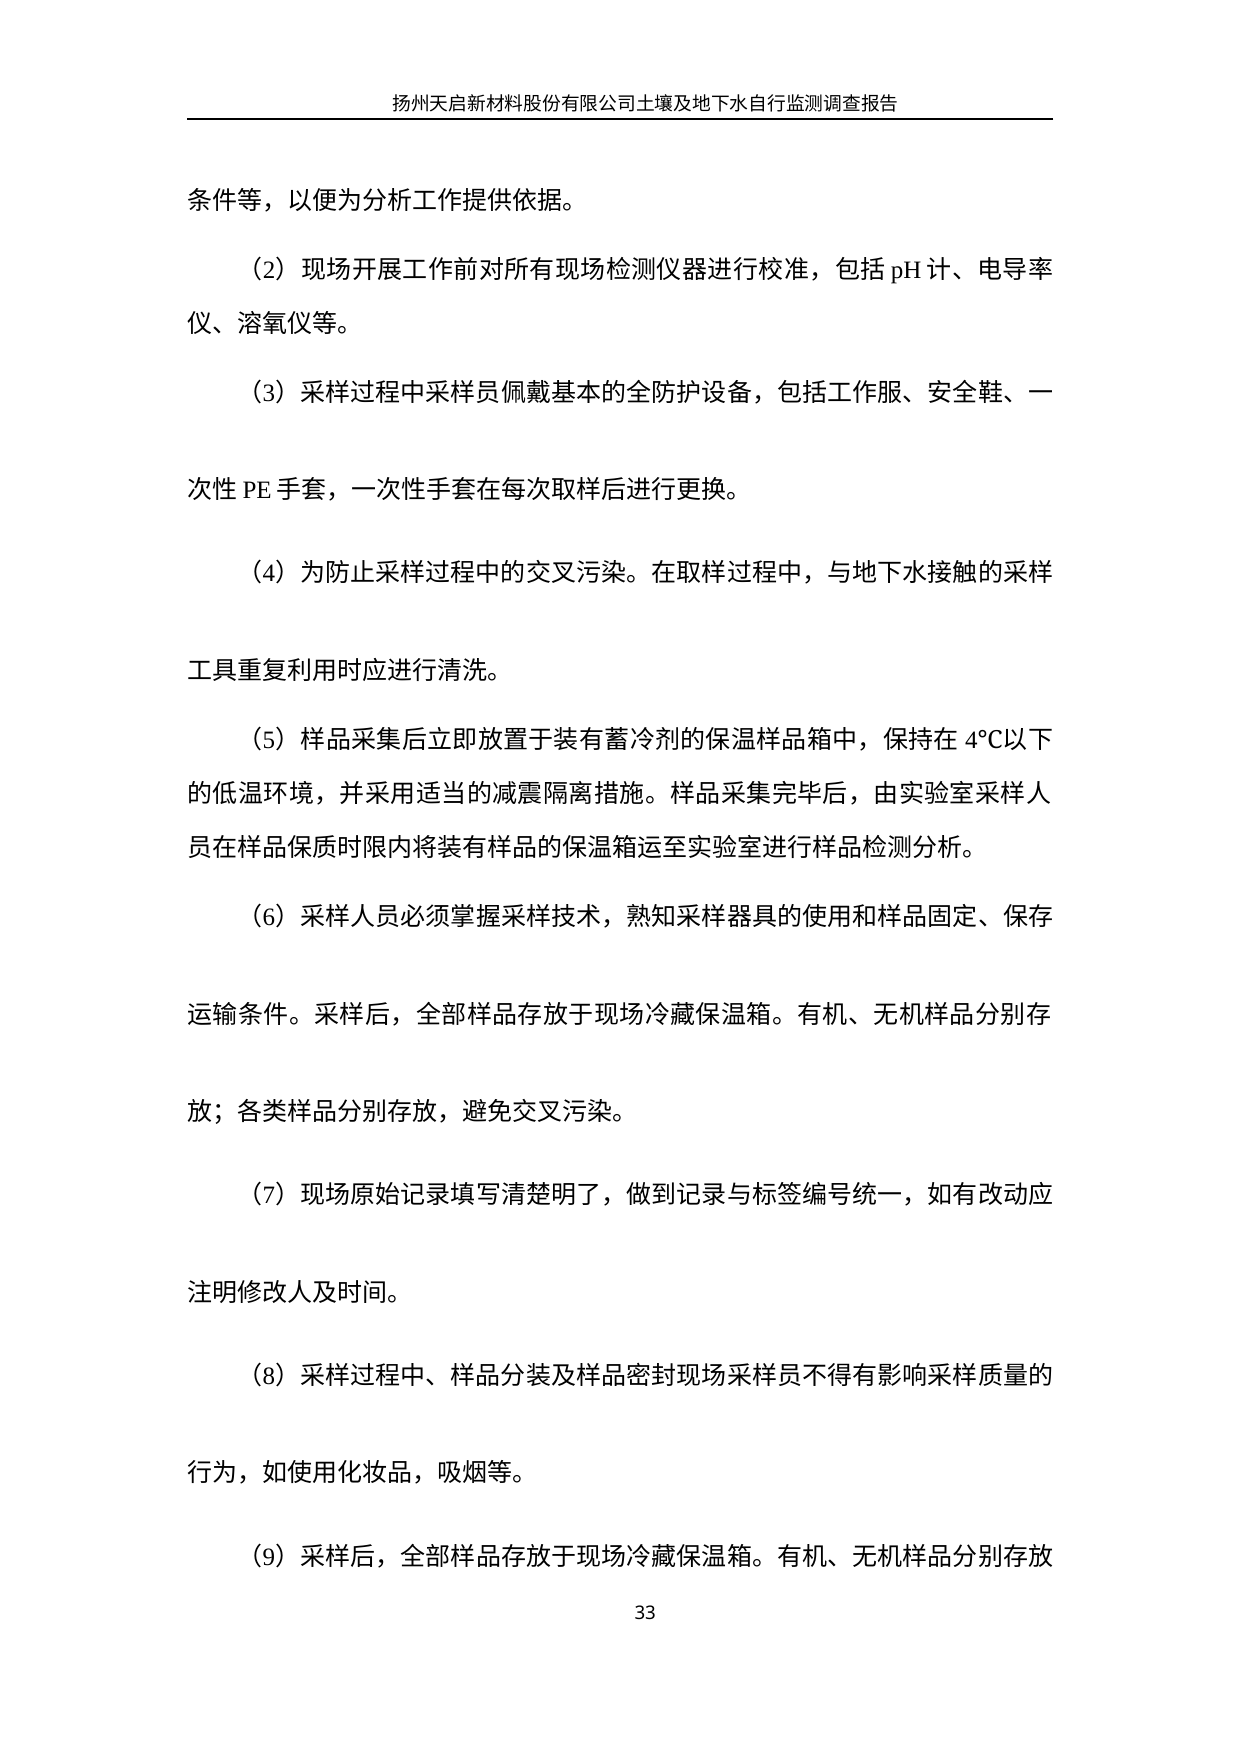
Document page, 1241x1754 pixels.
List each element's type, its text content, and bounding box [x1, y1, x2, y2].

text （3）采样过程中采样员佩戴基本的全防护设备，包括工作服、安全鞋、一次性PE手套，一次性手套在每次取样后进行更换。 [187, 358, 1053, 520]
text （6）采样人员必须掌握采样技术，熟知采样器具的使用和样品固定、保存、运输条件。采样后，全部样品存放于现场冷藏保温箱。有机、无机样品分别存放；各类样品分别存放，避免交叉污染。 [187, 882, 1053, 1142]
text （8）采样过程中、样品分装及样品密封现场采样员不得有影响采样质量的行为，如使用化妆品，吸烟等。 [187, 1341, 1053, 1503]
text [187, 166, 1053, 231]
text （7）现场原始记录填写清楚明了，做到记录与标签编号统一，如有改动应注明修改人及时间。 [187, 1160, 1053, 1323]
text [187, 1522, 1053, 1587]
text （5）样品采集后立即放置于装有蓄冷剂的保温样品箱中，保持在4℃以下的低温环境，并采用适当的减震隔离措施。样品采集完毕后，由实验室采样人员在样品保质时限内将装有样品的保温箱运至实验室进行样品检测分析。 [187, 719, 1053, 864]
text （4）为防止采样过程中的交叉污染。在取样过程中，与地下水接触的采样工具重复利用时应进行清洗。 [187, 538, 1053, 701]
text （2）现场开展工作前对所有现场检测仪器进行校准，包括pH计、电导率仪、溶氧仪等。 [187, 249, 1053, 340]
